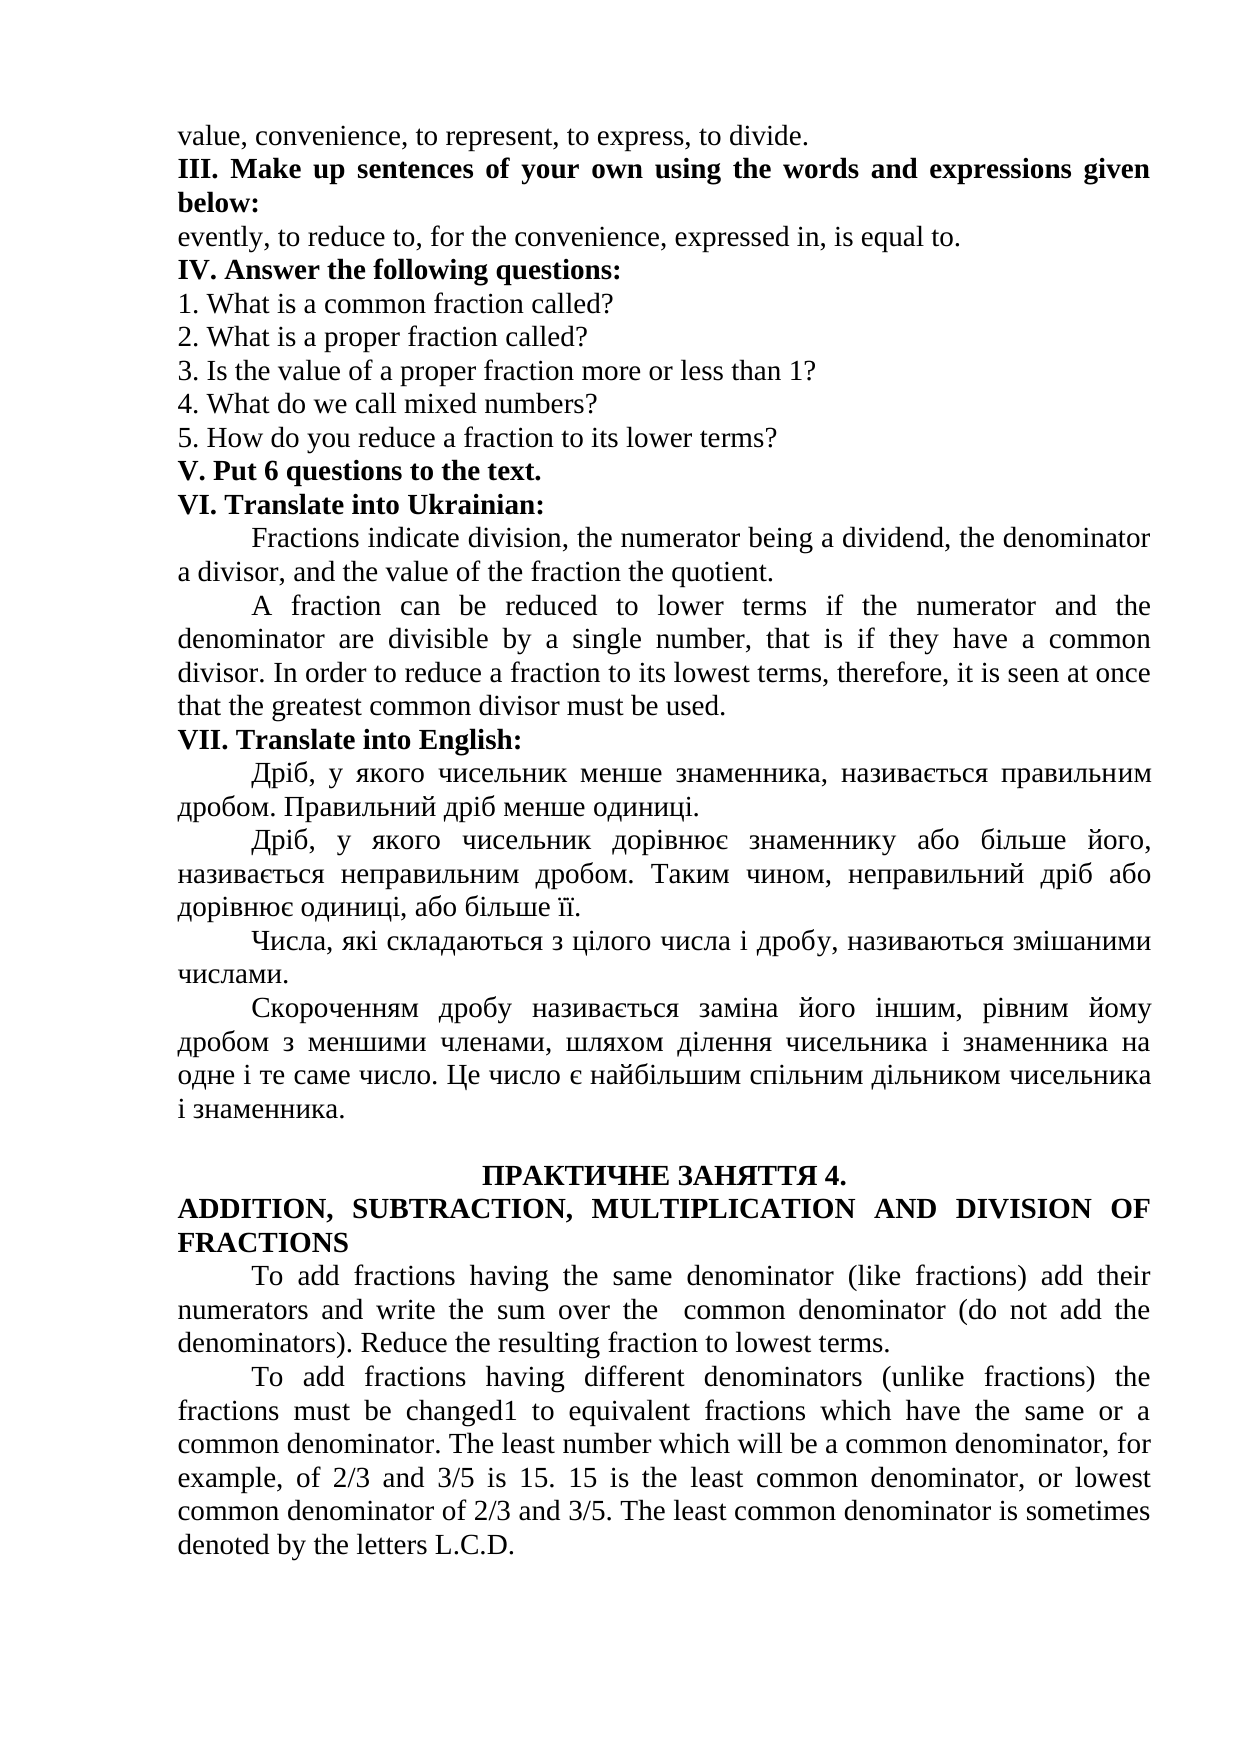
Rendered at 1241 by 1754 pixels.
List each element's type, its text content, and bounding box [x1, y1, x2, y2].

text III. Make up sentences of your own using the words and expressions given below: [177, 152, 1152, 219]
text V. Put 6 questions to the text. [177, 453, 1152, 487]
text Дріб, у якого чисельник дорівнює знаменнику або більше його, називається неправильним дробом. Таким чином, неправильний дріб або дорівнює одиниці, або більше її. [177, 822, 1152, 923]
text 1. What is a common fraction called? [177, 286, 1152, 319]
text evently, to reduce to, for the convenience, expressed in, is equal to. [177, 219, 1152, 252]
text 2. What is a proper fraction called? [177, 319, 1152, 353]
text ПРАКТИЧНЕ ЗАНЯТТЯ 4. [177, 1158, 1152, 1191]
text To add fractions having different denominators (unlike fractions) the fractions must be changed1 to equivalent fractions which have the same or a common denominator. The least number which will be a common denominator, for example, of 2/3 and 3/5 is 15. 15 is the least common denominator, or lowest common denominator of 2/3 and 3/5. The least common denominator is sometimes denoted by the letters L.C.D. [177, 1359, 1152, 1560]
text value, convenience, to represent, to express, to divide. [177, 118, 1152, 152]
text 4. What do we call mixed numbers? [177, 386, 1152, 420]
text VII. Translate into English: [177, 722, 1152, 755]
text Fractions indicate division, the numerator being a dividend, the denominator a divisor, and the value of the fraction the quotient. [177, 521, 1152, 588]
text ADDITION, SUBTRACTION, MULTIPLICATION AND DIVISION OF FRACTIONS [177, 1191, 1152, 1258]
text Дріб, у якого чисельник менше знаменника, називається правильним дробом. Правильний дріб менше одиниці. [177, 755, 1152, 822]
text IV. Answer the following questions: [177, 252, 1152, 286]
text Числа, які складаються з цілого числа і дробу, називаються змішаними числами. [177, 923, 1152, 990]
text VI. Translate into Ukrainian: [177, 487, 1152, 521]
text To add fractions having the same denominator (like fractions) add their numerators and write the sum over the common denominator (do not add the denominators). Reduce the resulting fraction to lowest terms. [177, 1258, 1152, 1359]
text Скороченням дробу називається заміна його іншим, рівним йому дробом з меншими членами, шляхом ділення чисельника і знаменника на одне і те саме число. Це число є найбільшим спільним дільником чисельника і знаменника. [177, 990, 1152, 1124]
text 5. How do you reduce a fraction to its lower terms? [177, 420, 1152, 453]
text A fraction can be reduced to lower terms if the numerator and the denominator are divisible by a single number, that is if they have a common divisor. In order to reduce a fraction to its lowest terms, therefore, it is seen at once that the greatest common divisor must be used. [177, 588, 1152, 722]
text 3. Is the value of a proper fraction more or less than 1? [177, 353, 1152, 386]
